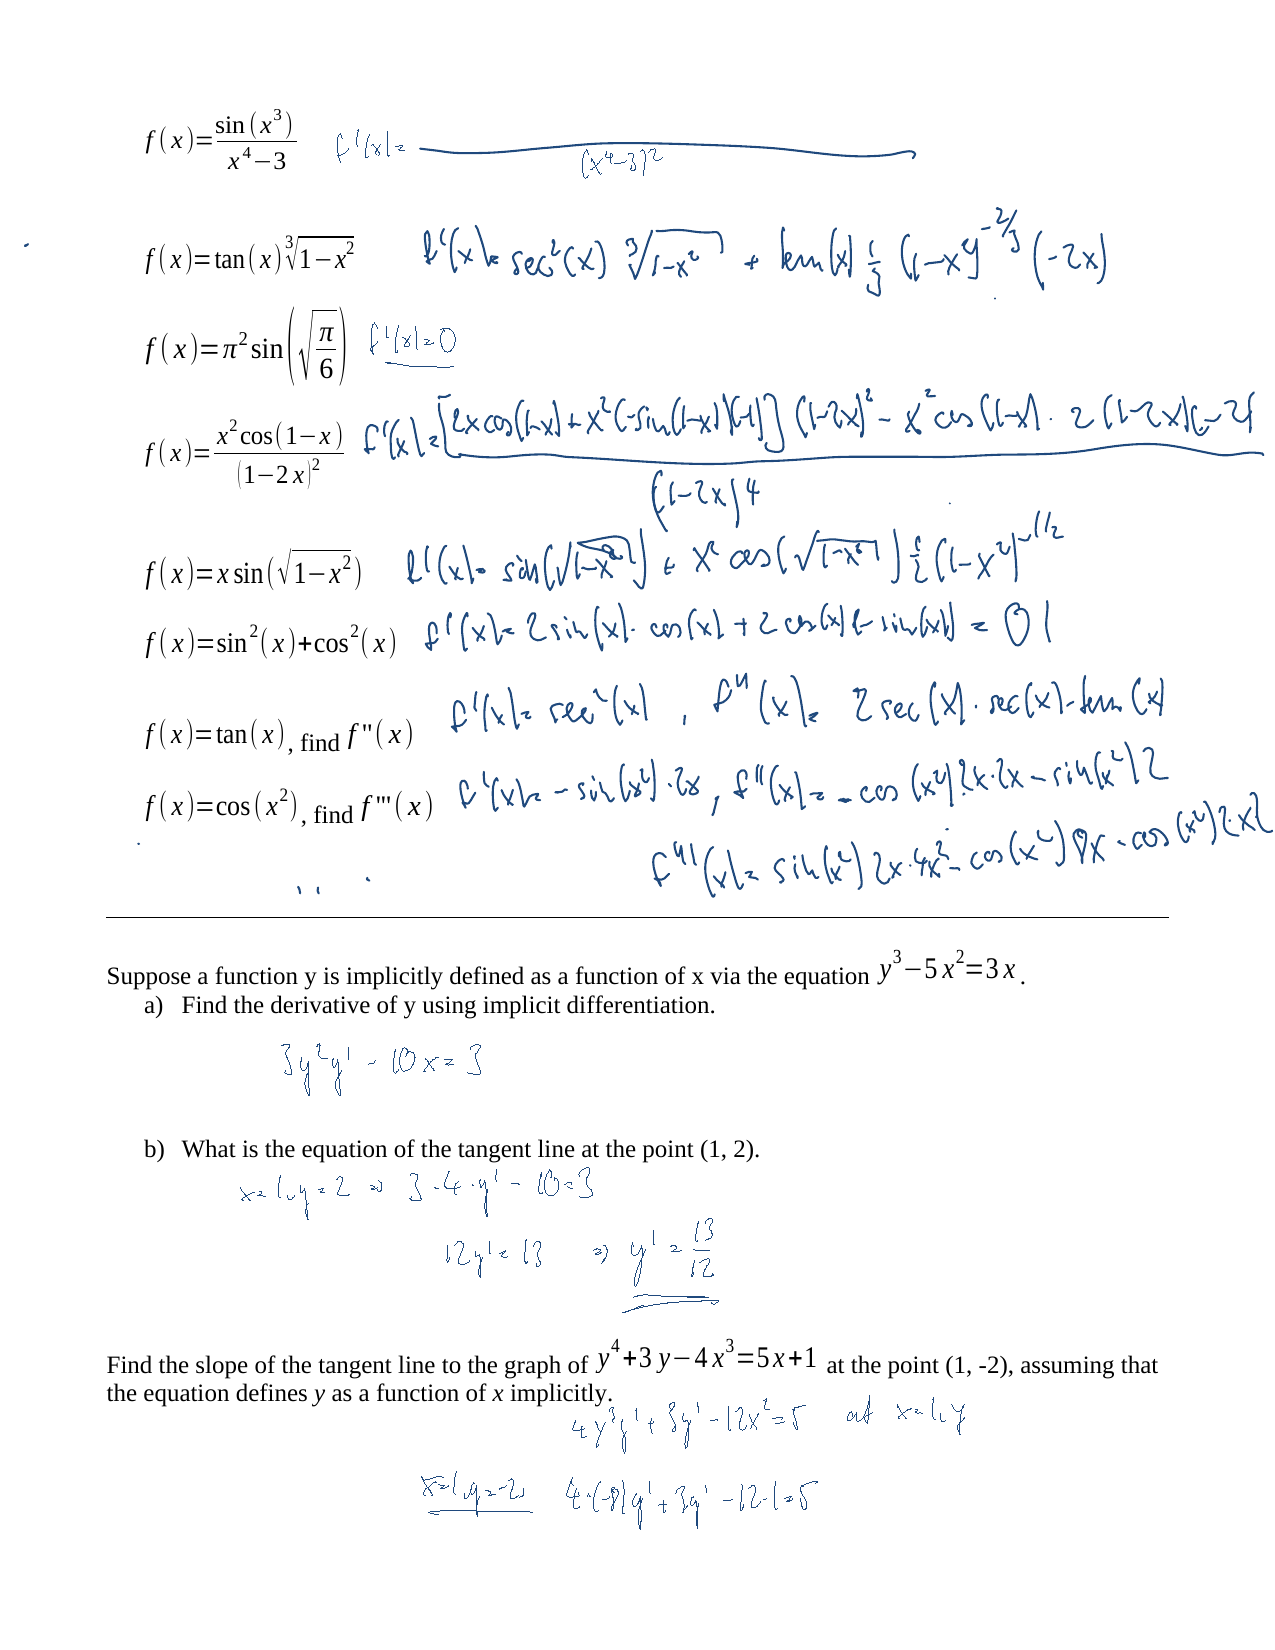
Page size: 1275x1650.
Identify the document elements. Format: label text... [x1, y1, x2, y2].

text b) What is the equation of the tangent line at the point (1, 2). [144, 1134, 1169, 1163]
list Find the derivative of y using implicit differentiation. [144, 990, 1169, 1019]
text , find [106, 785, 1169, 829]
text Find the slope of the tangent line to the graph of at the point (1, -2), assuming that the equation defines y as a function of x implicitly. [106, 1335, 1169, 1407]
text Suppose a function y is implicitly defined as a function of x via the equation . [106, 947, 1169, 990]
text , find [106, 717, 1169, 757]
